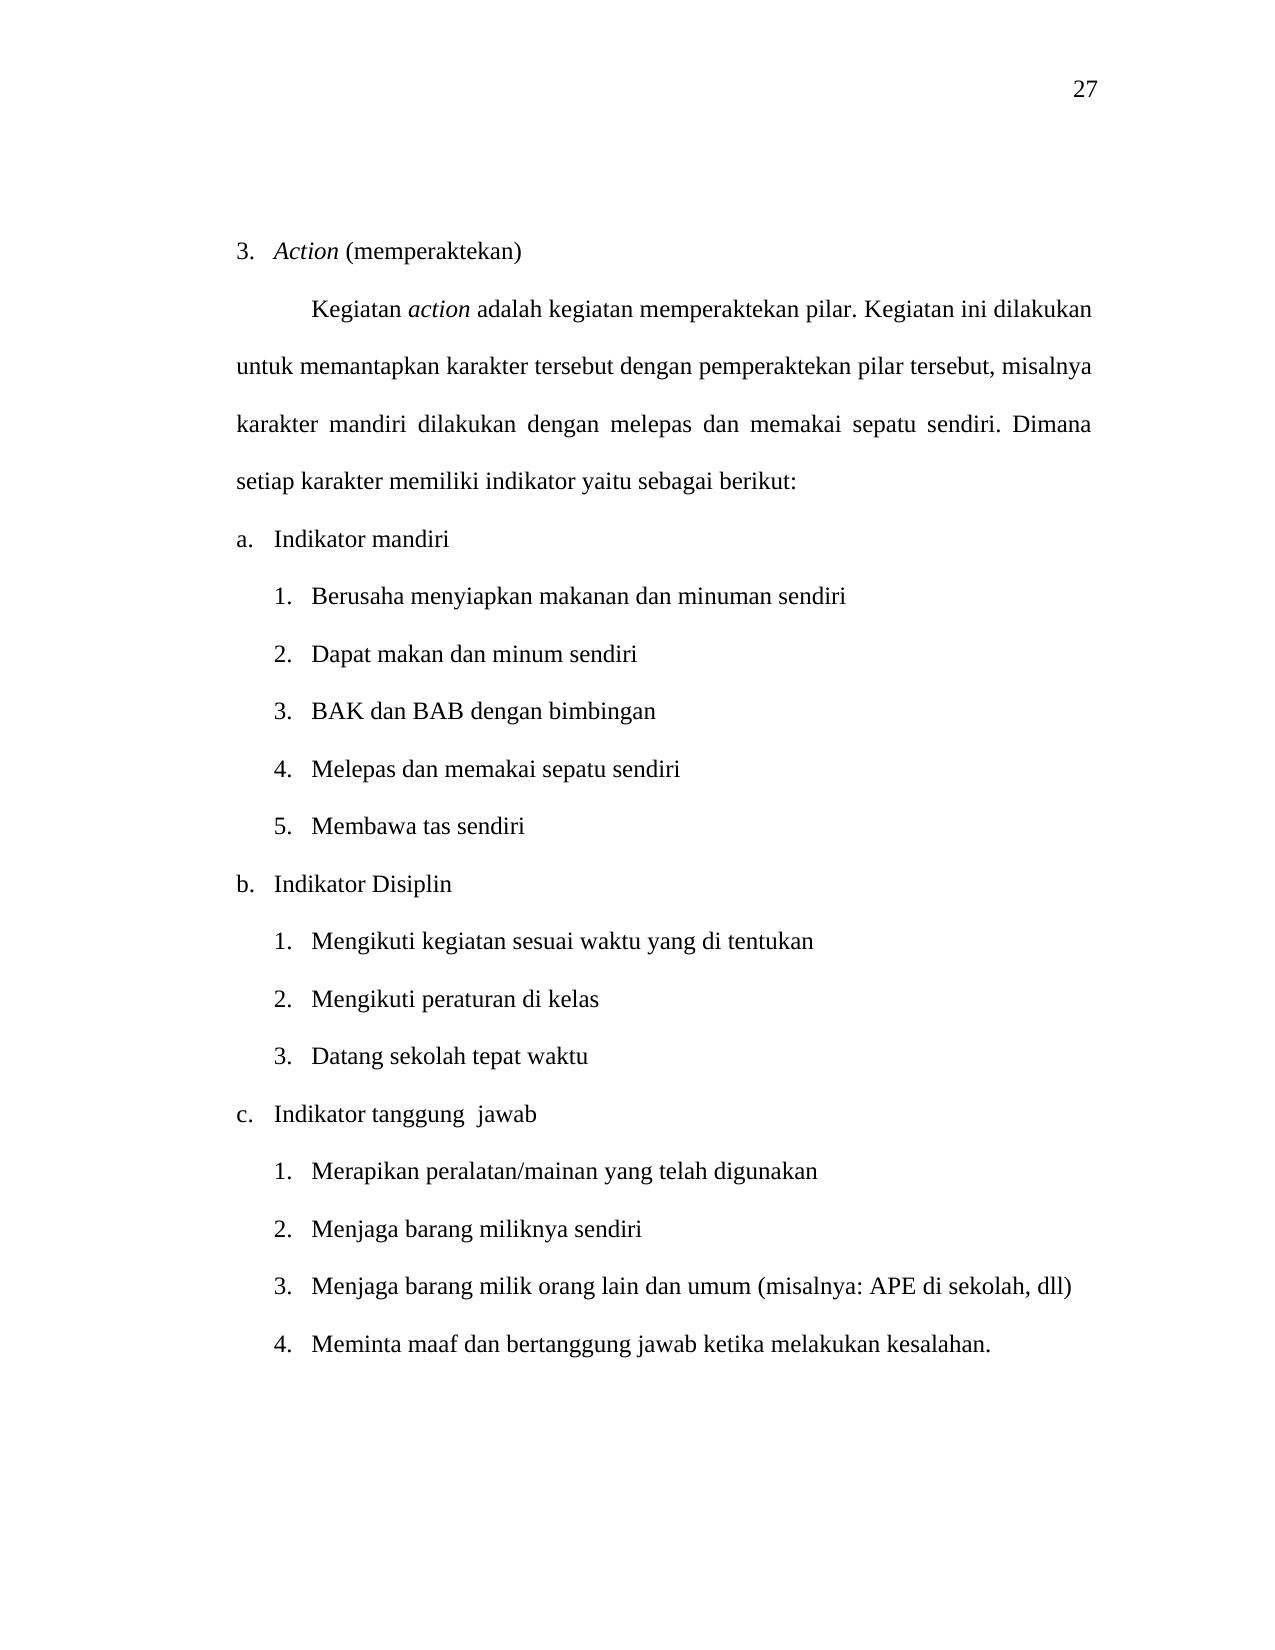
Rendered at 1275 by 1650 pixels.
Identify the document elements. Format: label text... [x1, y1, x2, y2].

list Meminta maaf dan bertanggung jawab ketika melakukan kesalahan. [274, 1329, 1098, 1357]
list Mengikuti peraturan di kelas [274, 984, 1098, 1012]
list Indikator Disiplin [236, 869, 1098, 897]
list Membawa tas sendiri [274, 811, 1098, 840]
list Action (memperaktekan) [236, 236, 1093, 265]
list Datang sekolah tepat waktu [274, 1041, 1098, 1070]
list Mengikuti kegiatan sesuai waktu yang di tentukan [274, 926, 1098, 955]
list Indikator mandiri [236, 524, 1093, 552]
list Menjaga barang miliknya sendiri [274, 1214, 1098, 1242]
list Berusaha menyiapkan makanan dan minuman sendiri [274, 581, 1098, 610]
list Dapat makan dan minum sendiri [274, 639, 1093, 667]
list Melepas dan memakai sepatu sendiri [274, 754, 1098, 782]
list BAK dan BAB dengan bimbingan [274, 696, 1098, 725]
text Kegiatan action adalah kegiatan memperaktekan pilar. Kegiatan ini dilakukan untuk memantapkan karakter tersebut dengan pemperaktekan pilar tersebut, misalnya karakter mandiri dilakukan dengan melepas dan memakai sepatu sendiri. Dimana setiap karakter memiliki indikator yaitu sebagai berikut: [236, 294, 1093, 495]
list Merapikan peralatan/mainan yang telah digunakan [274, 1156, 1098, 1185]
list Indikator tanggung jawab [236, 1099, 1098, 1127]
list Menjaga barang milik orang lain dan umum (misalnya: APE di sekolah, dll) [274, 1271, 1098, 1300]
